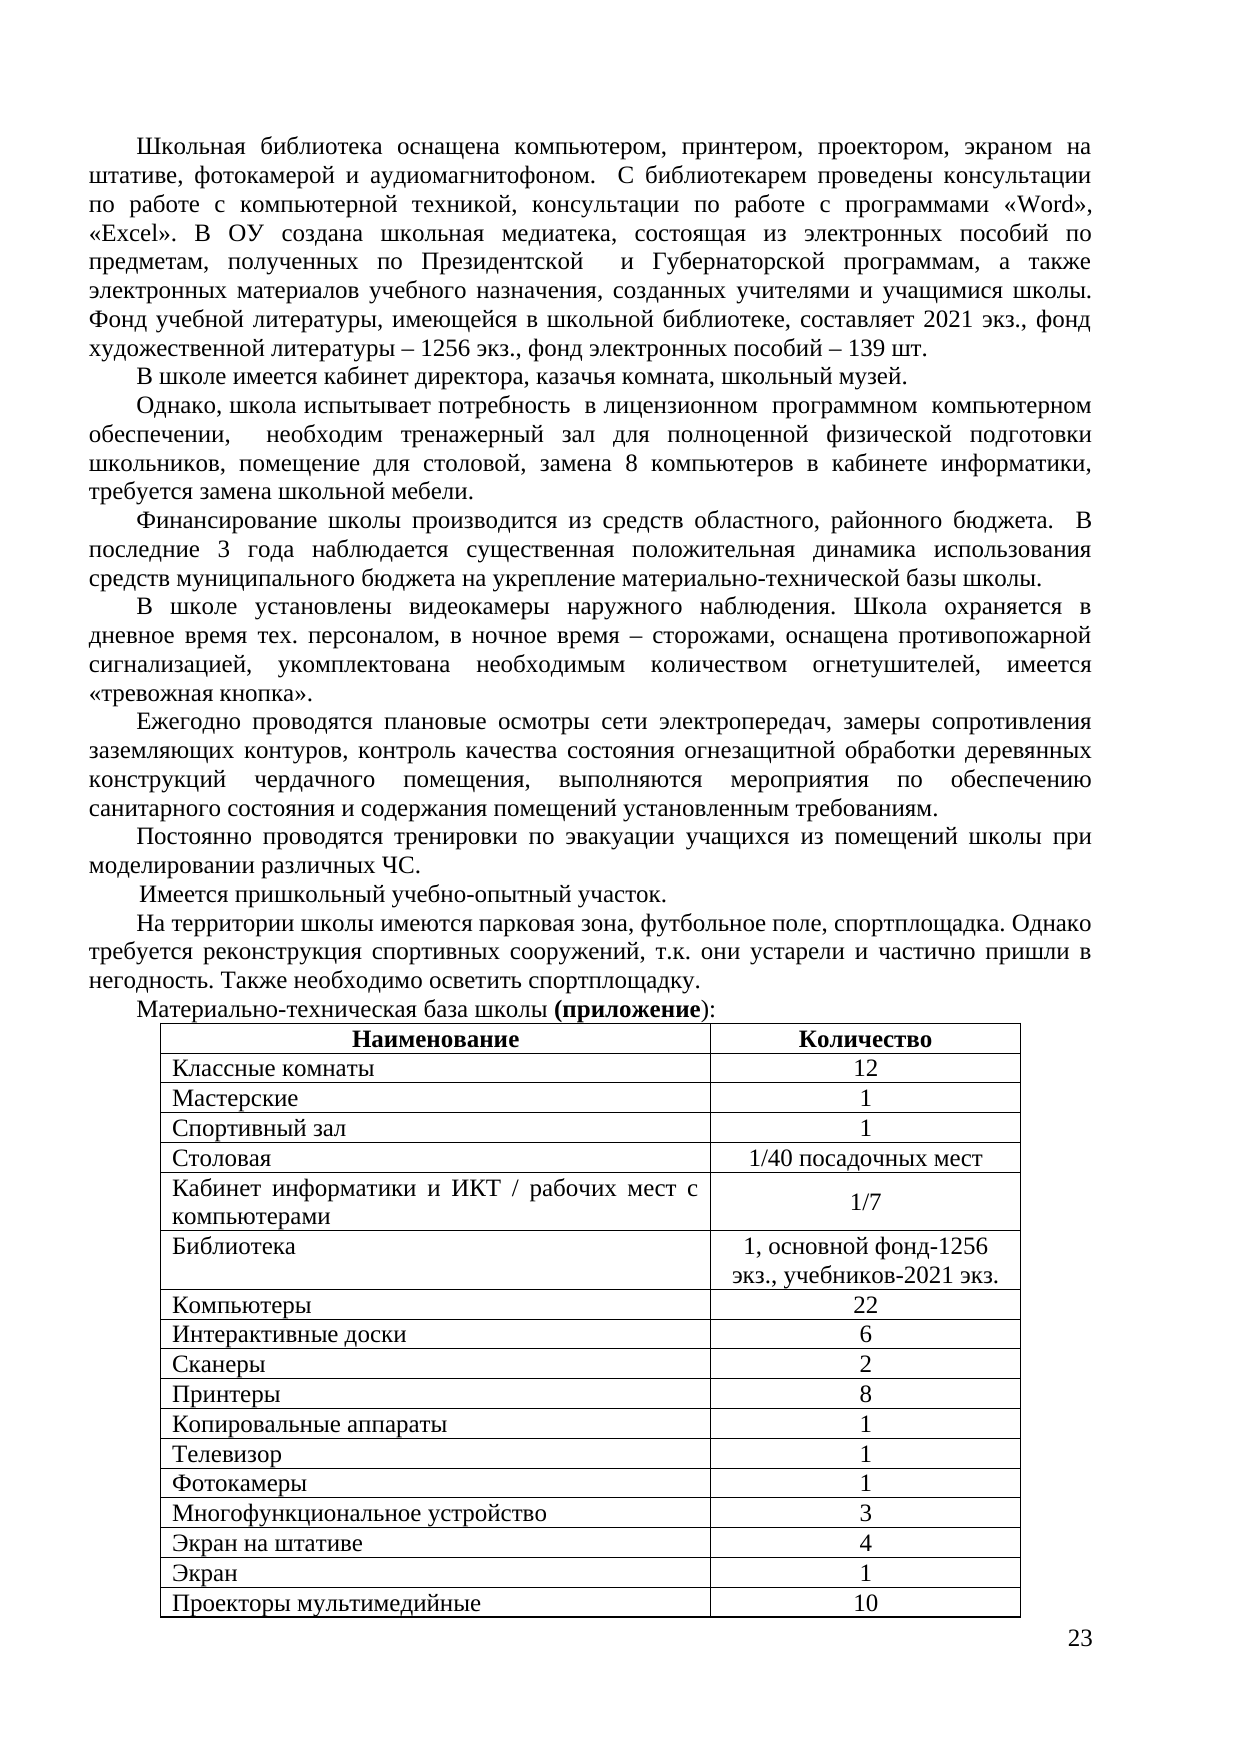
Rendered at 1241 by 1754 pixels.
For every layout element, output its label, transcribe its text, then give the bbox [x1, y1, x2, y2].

table_cell 12 [711, 1054, 1020, 1082]
text В школе установлены видеокамеры наружного наблюдения. Школа охраняется в дневное время тех. персоналом, в ночное время – сторожами, оснащена противопожарной сигнализацией, укомплектована необходимым количеством огнетушителей, имеется «тревожная кнопка». [89, 591, 1092, 706]
table_cell 1 [711, 1113, 1020, 1142]
table_cell Столовая [161, 1143, 710, 1172]
table_cell 3 [711, 1498, 1020, 1527]
text Ежегодно проводятся плановые осмотры сети электропередач, замеры сопротивления заземляющих контуров, контроль качества состояния огнезащитной обработки деревянных конструкций чердачного помещения, выполняются мероприятия по обеспечению санитарного состояния и содержания помещений установленным требованиям. [89, 706, 1092, 821]
table_cell Экран [161, 1558, 710, 1587]
table_cell Библиотека [161, 1231, 710, 1289]
table_cell 22 [711, 1290, 1020, 1318]
text Школьная библиотека оснащена компьютером, принтером, проектором, экраном на штативе, фотокамерой и аудиомагнитофоном. С библиотекарем проведены консультации по работе с компьютерной техникой, консультации по работе с программами «Word», «Excel». В ОУ создана школьная медиатека, состоящая из электронных пособий по предметам, полученных по Президентской и Губернаторской программам, а также электронных материалов учебного назначения, созданных учителями и учащимися школы. Фонд учебной литературы, имеющейся в школьной библиотеке, составляет 2021 экз., фонд художественной литературы – 1256 экз., фонд электронных пособий – 139 шт. [89, 131, 1092, 361]
table_cell 1 [711, 1558, 1020, 1587]
table_header Наименование [161, 1024, 710, 1052]
text Постоянно проводятся тренировки по эвакуации учащихся из помещений школы при моделировании различных ЧС. [89, 821, 1092, 879]
table_cell 1, основной фонд-1256 экз., учебников-2021 экз. [711, 1231, 1020, 1289]
table_cell Компьютеры [161, 1290, 710, 1318]
text Имеется пришкольный учебно-опытный участок. [89, 879, 1092, 908]
table_cell Классные комнаты [161, 1054, 710, 1082]
text Материально-техническая база школы (приложение): [89, 994, 1092, 1023]
table_cell Сканеры [161, 1349, 710, 1378]
table_header Количество [711, 1024, 1020, 1052]
table_cell Экран на штативе [161, 1528, 710, 1557]
table_cell 1/7 [711, 1173, 1020, 1230]
table_cell 10 [711, 1588, 1020, 1616]
table_cell Фотокамеры [161, 1469, 710, 1497]
text В школе имеется кабинет директора, казачья комната, школьный музей. [89, 361, 1092, 390]
text Однако, школа испытывает потребность в лицензионном программном компьютерном обеспечении, необходим тренажерный зал для полноценной физической подготовки школьников, помещение для столовой, замена 8 компьютеров в кабинете информатики, требуется замена школьной мебели. [89, 390, 1092, 505]
table_cell 1/40 посадочных мест [711, 1143, 1020, 1172]
text Финансирование школы производится из средств областного, районного бюджета. В последние 3 года наблюдается существенная положительная динамика использования средств муниципального бюджета на укрепление материально-технической базы школы. [89, 505, 1092, 591]
table_cell Спортивный зал [161, 1113, 710, 1142]
table_cell Кабинет информатики и ИКТ / рабочих мест с компьютерами [161, 1173, 710, 1230]
text На территории школы имеются парковая зона, футбольное поле, спортплощадка. Однако требуется реконструкция спортивных сооружений, т.к. они устарели и частично пришли в негодность. Также необходимо осветить спортплощадку. [89, 908, 1092, 994]
table_cell Телевизор [161, 1439, 710, 1467]
table_cell 1 [711, 1439, 1020, 1467]
table_cell Многофункциональное устройство [161, 1498, 710, 1527]
table_cell 4 [711, 1528, 1020, 1557]
table_cell Интерактивные доски [161, 1320, 710, 1348]
table_cell Проекторы мультимедийные [161, 1588, 710, 1616]
table_cell 1 [711, 1083, 1020, 1112]
table_cell Принтеры [161, 1379, 710, 1408]
table_cell Мастерские [161, 1083, 710, 1112]
table_cell 8 [711, 1379, 1020, 1408]
table_cell 2 [711, 1349, 1020, 1378]
table_cell 1 [711, 1469, 1020, 1497]
table_cell 6 [711, 1320, 1020, 1348]
table_cell 1 [711, 1409, 1020, 1438]
table_cell Копировальные аппараты [161, 1409, 710, 1438]
